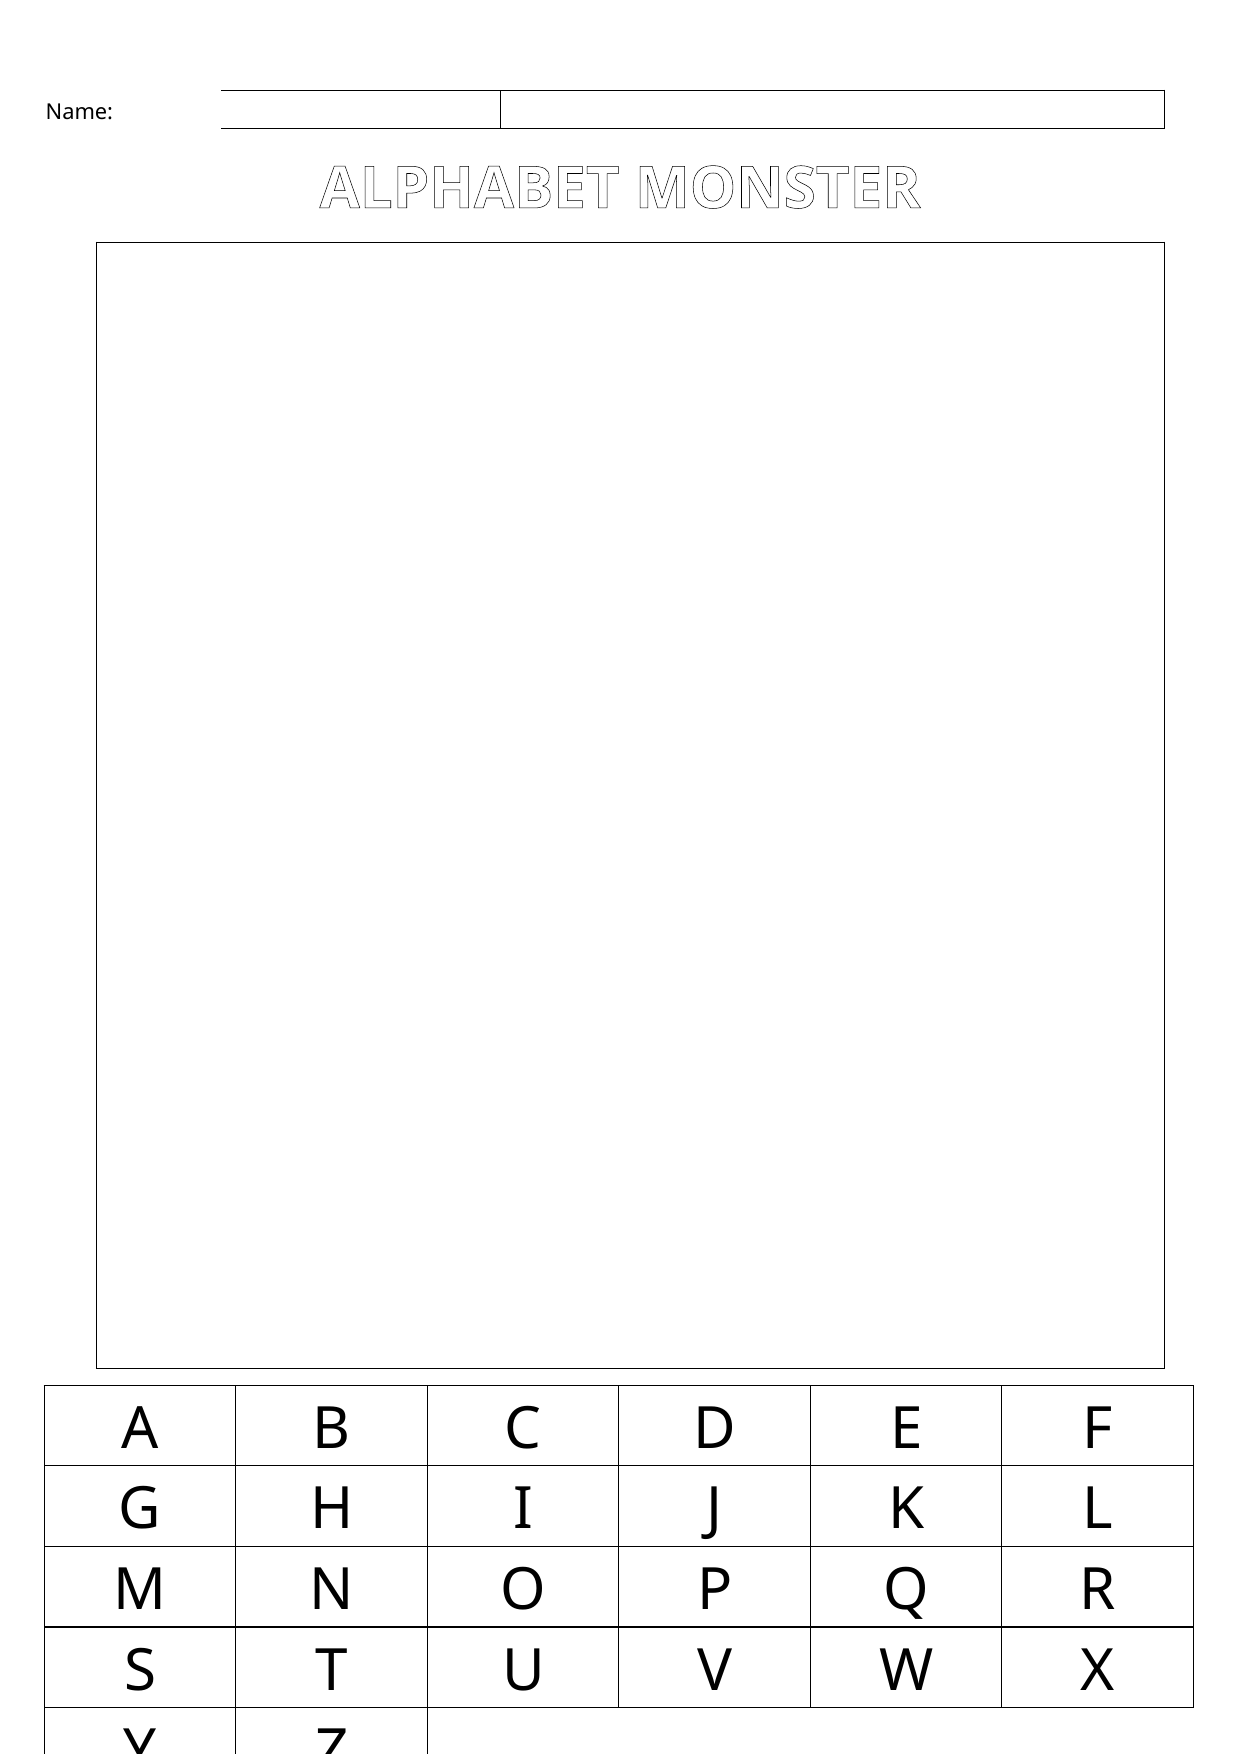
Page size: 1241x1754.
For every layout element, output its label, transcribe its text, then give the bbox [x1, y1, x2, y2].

text ALPHABET MONSTER [75, 129, 1165, 242]
table_header [97, 243, 1164, 1368]
table_cell [221, 91, 500, 128]
table_cell [501, 91, 1164, 128]
